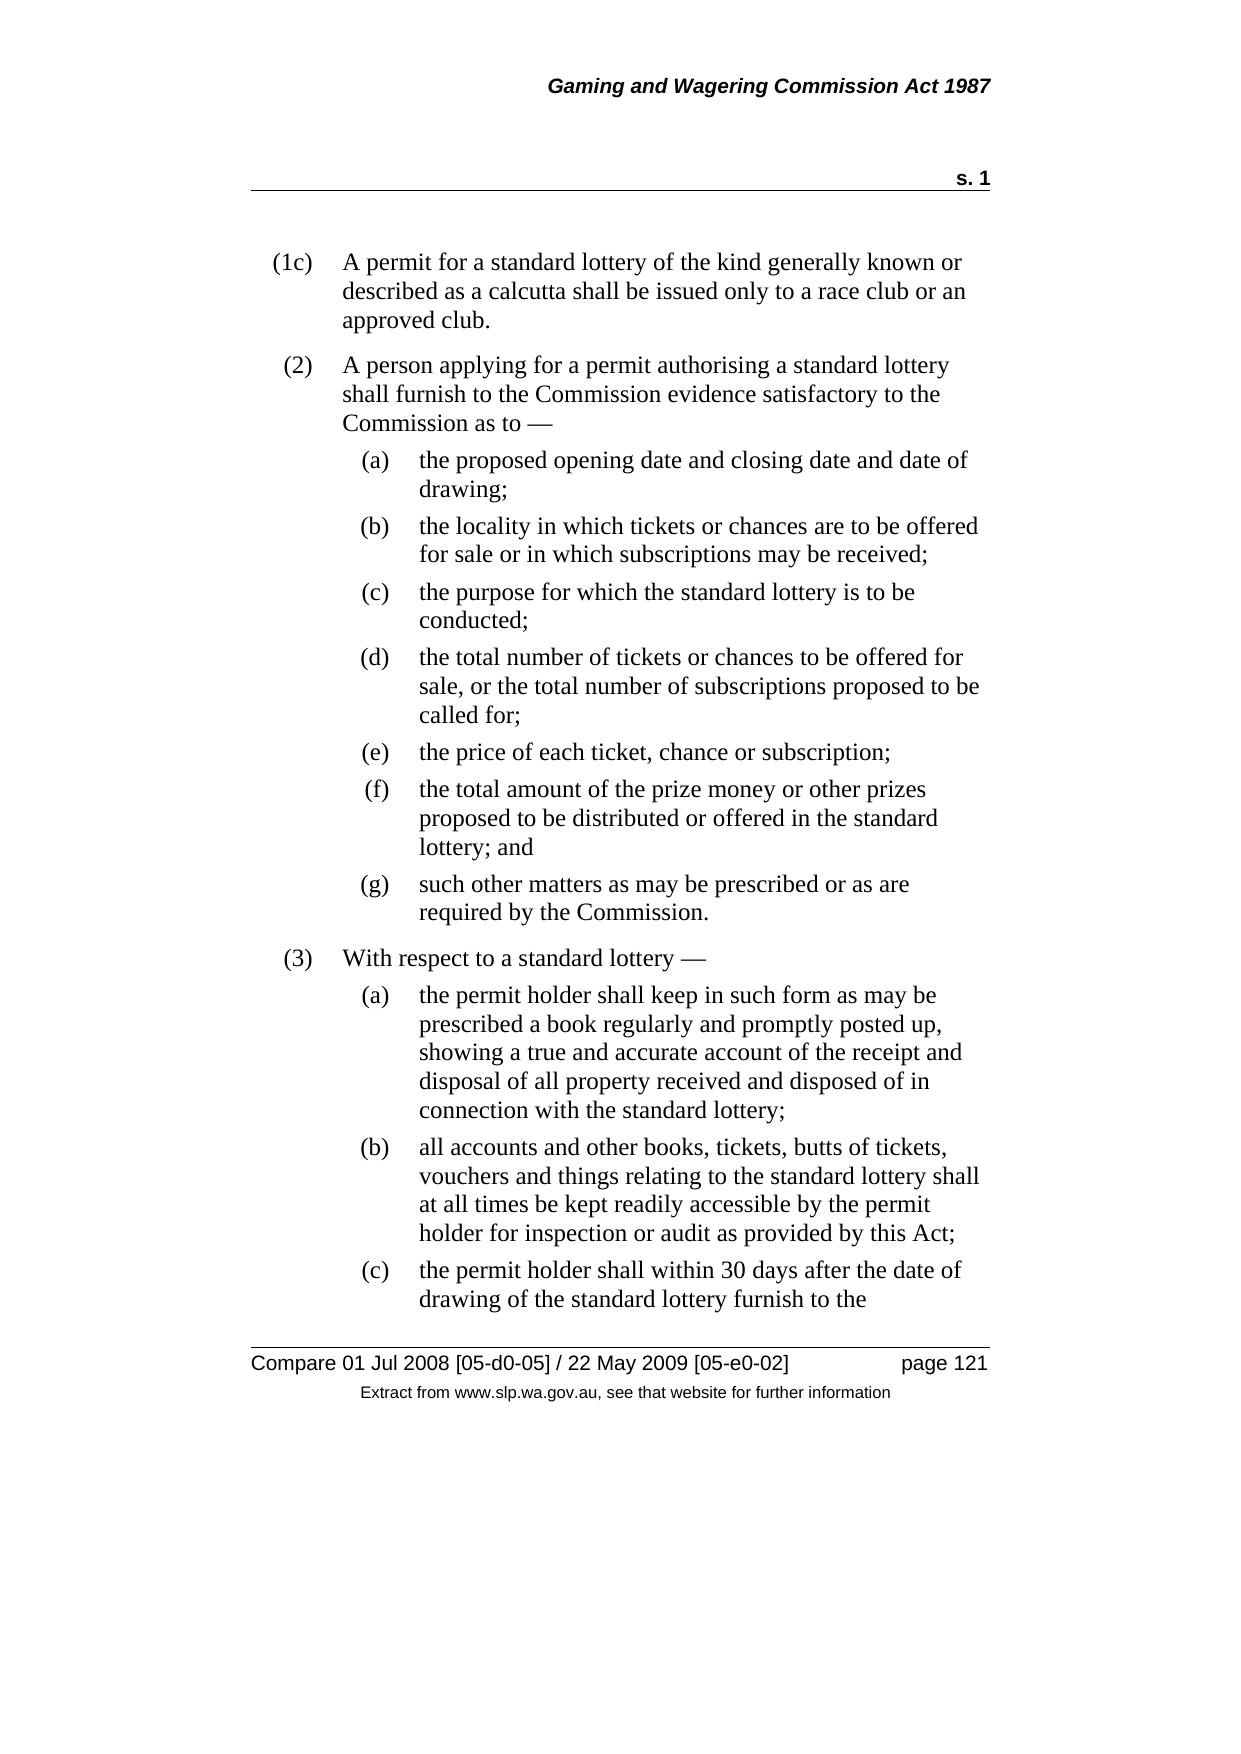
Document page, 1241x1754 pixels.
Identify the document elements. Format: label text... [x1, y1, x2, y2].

text (a) the proposed opening date and closing date and date of drawing; [251, 445, 990, 502]
text (2) A person applying for a permit authorising a standard lottery shall furnish to the Commission evidence satisfactory to the Commission as to — [251, 350, 990, 437]
text (g) such other matters as may be prescribed or as are required by the Commission. [251, 869, 990, 926]
text (1c) A permit for a standard lottery of the kind generally known or described as a calcutta shall be issued only to a race club or an approved club. [251, 247, 990, 334]
text (f) the total amount of the prize money or other prizes proposed to be distributed or offered in the standard lottery; and [251, 774, 990, 860]
text (b) all accounts and other books, tickets, butts of tickets, vouchers and things relating to the standard lottery shall at all times be kept readily accessible by the permit holder for inspection or audit as provided by this Act; [251, 1132, 990, 1247]
text (e) the price of each ticket, chance or subscription; [251, 737, 990, 766]
text (b) the locality in which tickets or chances are to be offered for sale or in which subscriptions may be received; [251, 511, 990, 568]
text (a) the permit holder shall keep in such form as may be prescribed a book regularly and promptly posted up, showing a true and accurate account of the receipt and disposal of all property received and disposed of in connection with the standard lottery; [251, 980, 990, 1124]
text (c) the purpose for which the standard lottery is to be conducted; [251, 577, 990, 634]
text (d) the total number of tickets or chances to be offered for sale, or the total number of subscriptions proposed to be called for; [251, 642, 990, 729]
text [251, 1255, 990, 1313]
text (3) With respect to a standard lottery — [251, 943, 990, 972]
